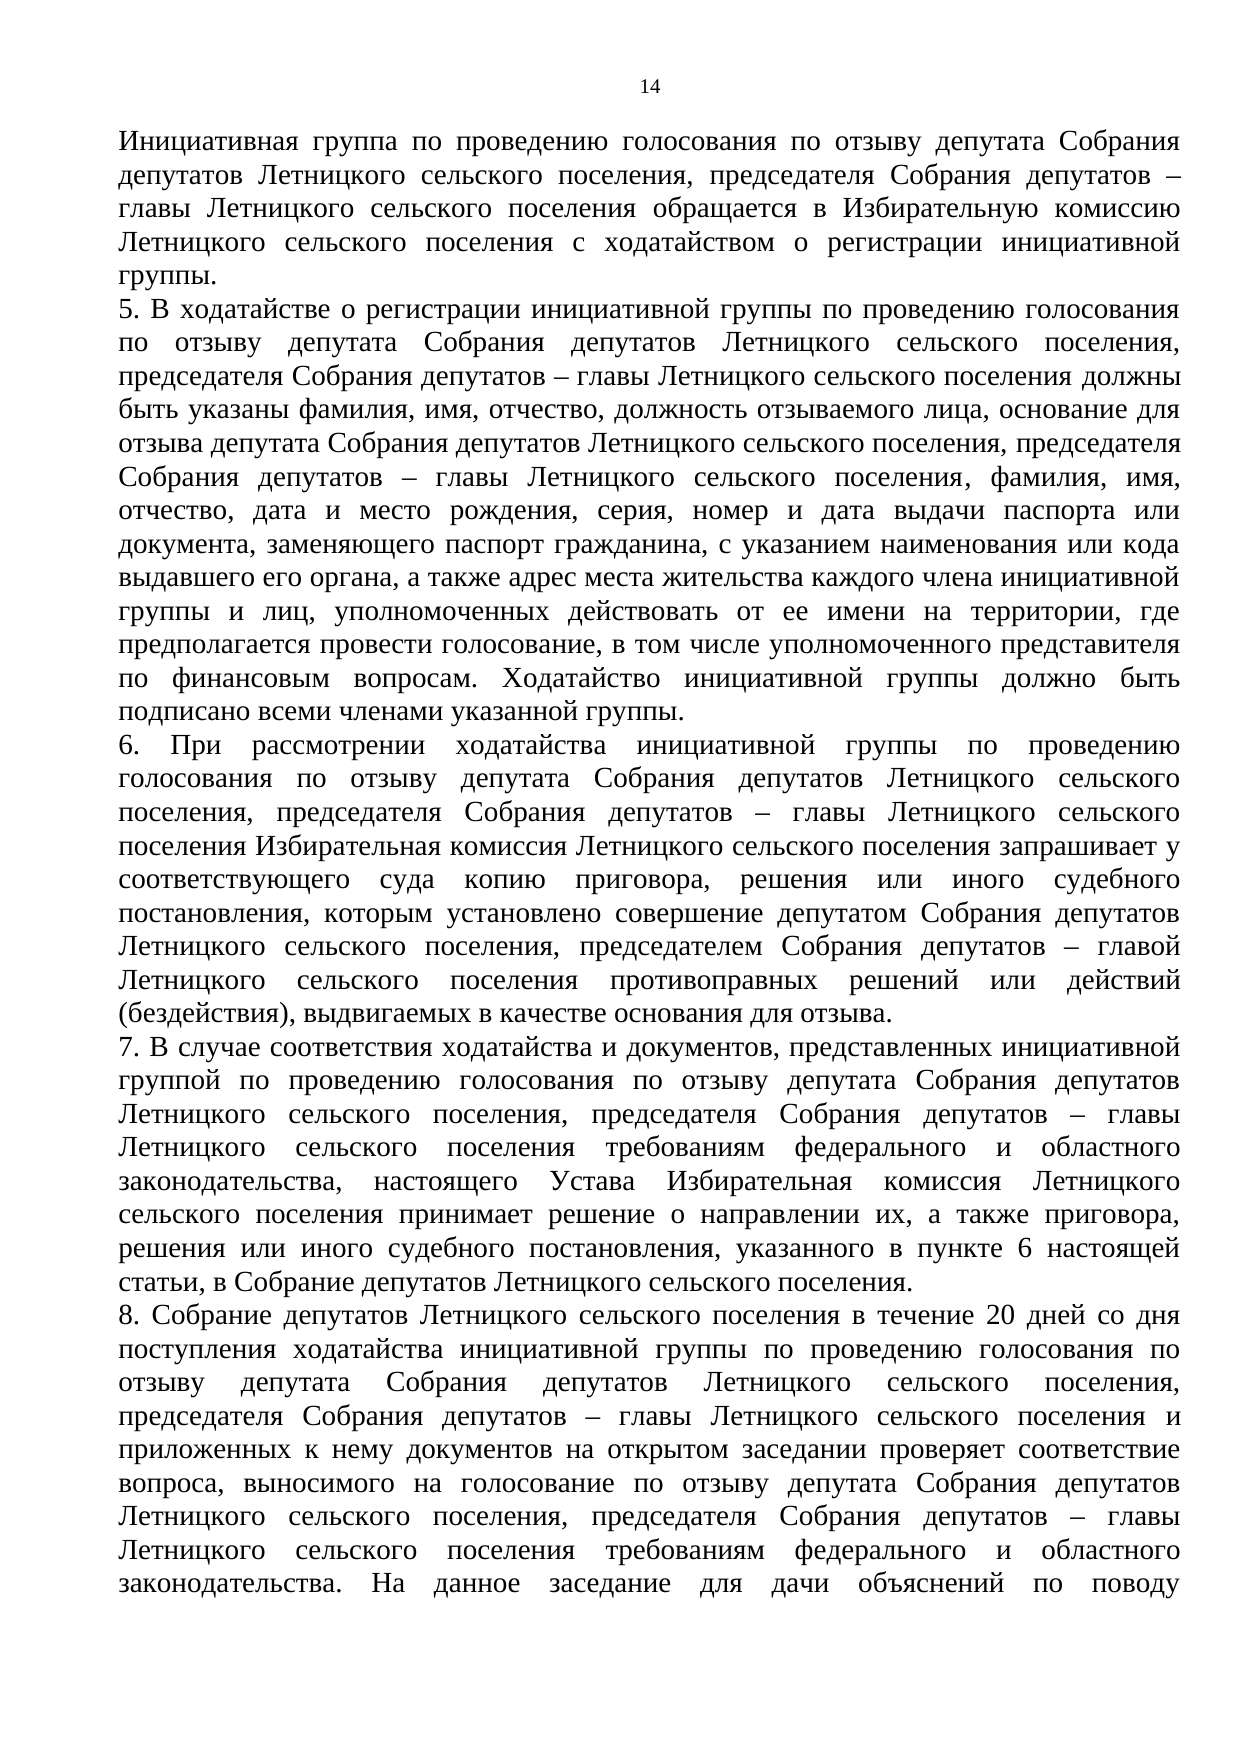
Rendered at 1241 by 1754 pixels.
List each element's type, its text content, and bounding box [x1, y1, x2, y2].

text 5. В ходатайстве о регистрации инициативной группы по проведению голосования по отзыву депутата Собрания депутатов Летницкого сельского поселения, председателя Собрания депутатов – главы Летницкого сельского поселения должны быть указаны фамилия, имя, отчество, должность отзываемого лица, основание для отзыва депутата Собрания депутатов Летницкого сельского поселения, председателя Собрания депутатов – главы Летницкого сельского поселения, фамилия, имя, отчество, дата и место рождения, серия, номер и дата выдачи паспорта или документа, заменяющего паспорт гражданина, с указанием наименования или кода выдавшего его органа, а также адрес места жительства каждого члена инициативной группы и лиц, уполномоченных действовать от ее имени на территории, где предполагается провести голосование, в том числе уполномоченного представителя по финансовым вопросам. Ходатайство инициативной группы должно быть подписано всеми членами указанной группы. [118, 291, 1181, 727]
text 7. В случае соответствия ходатайства и документов, представленных инициативной группой по проведению голосования по отзыву депутата Собрания депутатов Летницкого сельского поселения, председателя Собрания депутатов – главы Летницкого сельского поселения требованиям федерального и областного законодательства, настоящего Устава Избирательная комиссия Летницкого сельского поселения принимает решение о направлении их, а также приговора, решения или иного судебного постановления, указанного в пункте 6 настоящей статьи, в Собрание депутатов Летницкого сельского поселения. [118, 1029, 1181, 1297]
text 6. При рассмотрении ходатайства инициативной группы по проведению голосования по отзыву депутата Собрания депутатов Летницкого сельского поселения, председателя Собрания депутатов – главы Летницкого сельского поселения Избирательная комиссия Летницкого сельского поселения запрашивает у соответствующего суда копию приговора, решения или иного судебного постановления, которым установлено совершение депутатом Собрания депутатов Летницкого сельского поселения, председателем Собрания депутатов – главой Летницкого сельского поселения противоправных решений или действий (бездействия), выдвигаемых в качестве основания для отзыва. [118, 727, 1181, 1029]
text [118, 1297, 1181, 1599]
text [118, 123, 1181, 291]
